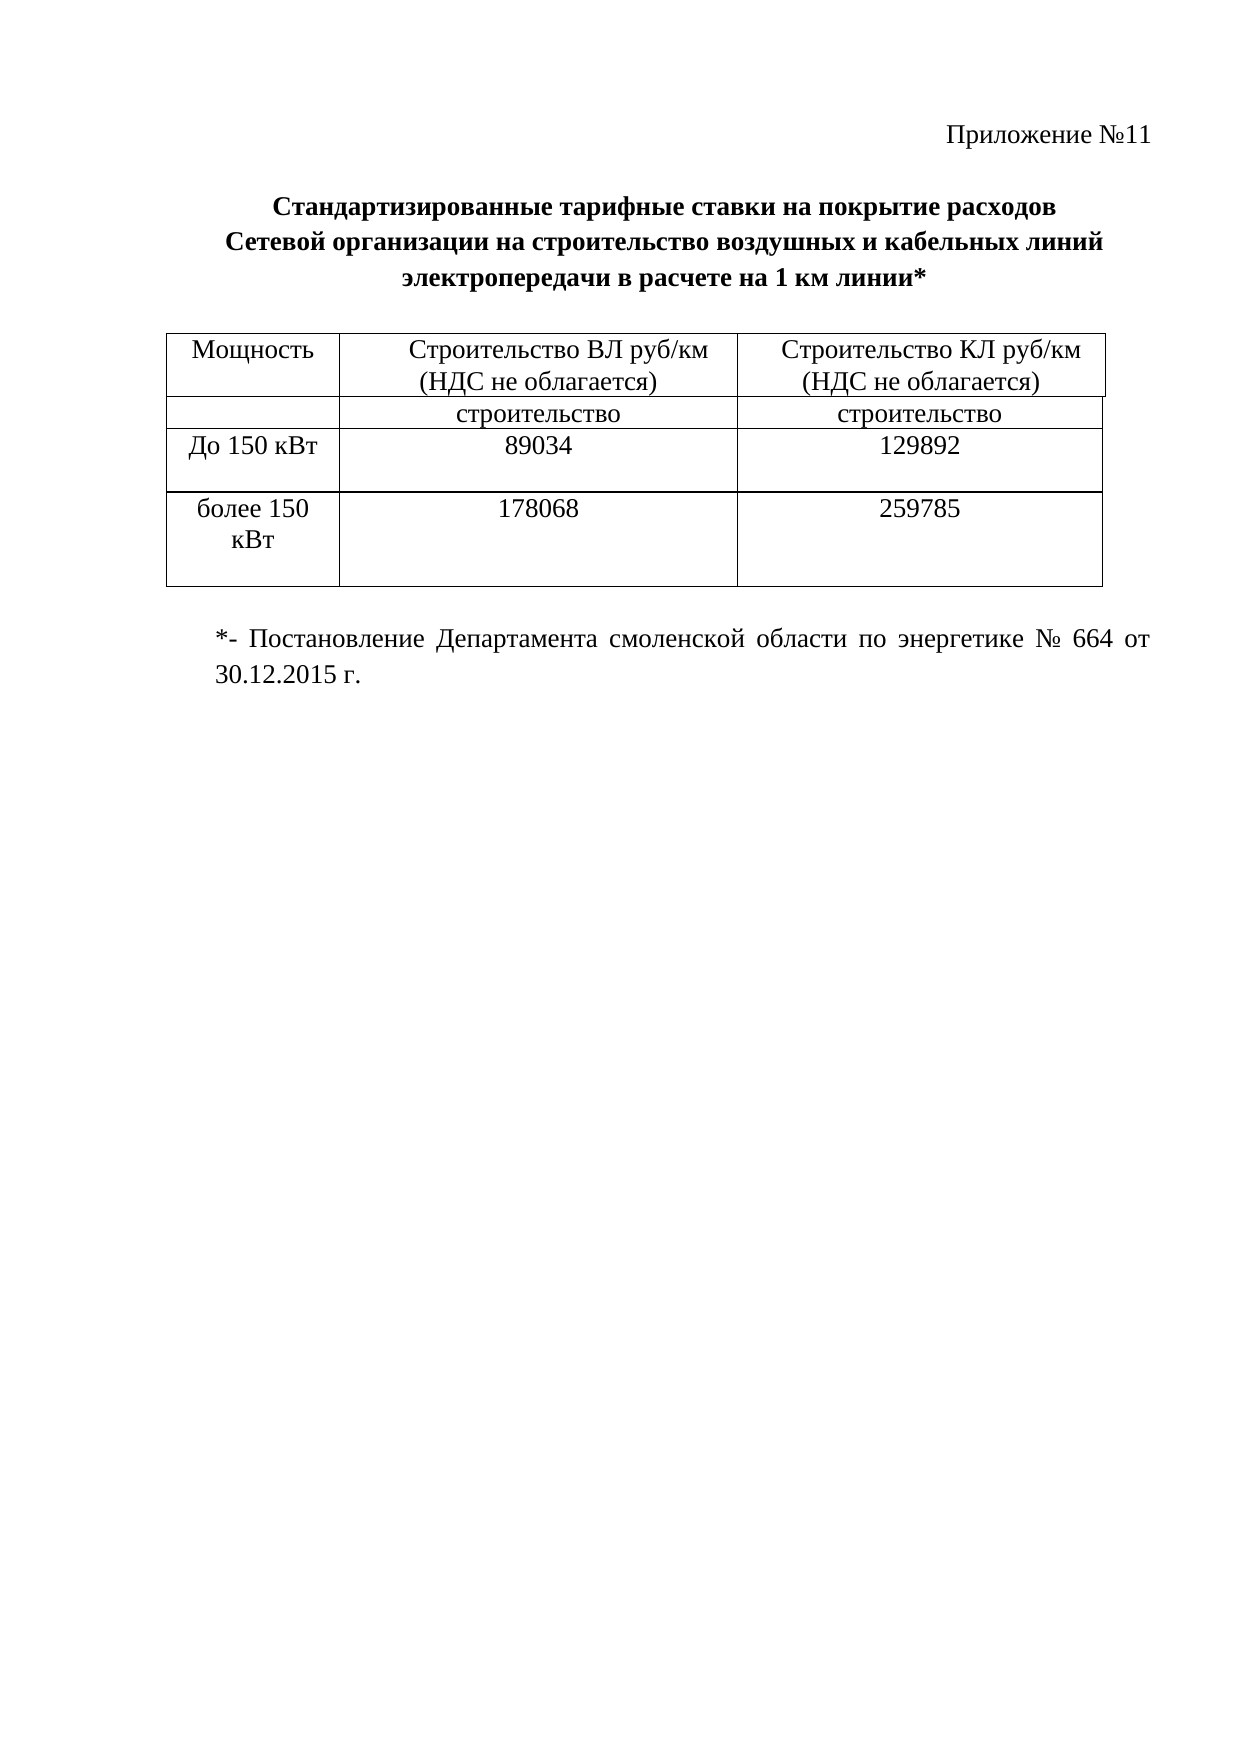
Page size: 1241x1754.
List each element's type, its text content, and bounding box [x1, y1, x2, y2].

text Сетевой организации на строительство воздушных и кабельных линий электропередачи в расчете на 1 км линии* [177, 225, 1152, 292]
text Приложение №11 [177, 118, 1152, 149]
table_header Строительство ВЛ руб/км (НДС не облагается) [340, 334, 737, 396]
table_cell строительство [738, 397, 1102, 428]
table_cell 89034 [340, 429, 737, 491]
text *- Постановление Департамента смоленской области по энергетике № 664 от 30.12.2015 г. [215, 623, 1152, 689]
table_cell [167, 397, 339, 428]
table_cell 259785 [738, 493, 1102, 586]
table_header Строительство КЛ руб/км (НДС не облагается) [738, 334, 1105, 396]
table_cell До 150 кВт [167, 429, 339, 491]
table_cell 129892 [738, 429, 1102, 491]
table_cell строительство [340, 397, 737, 428]
text Стандартизированные тарифные ставки на покрытие расходов [177, 189, 1152, 221]
table_cell 178068 [340, 493, 737, 586]
table_cell более 150 кВт [167, 493, 339, 586]
table_header Мощность [167, 334, 339, 396]
